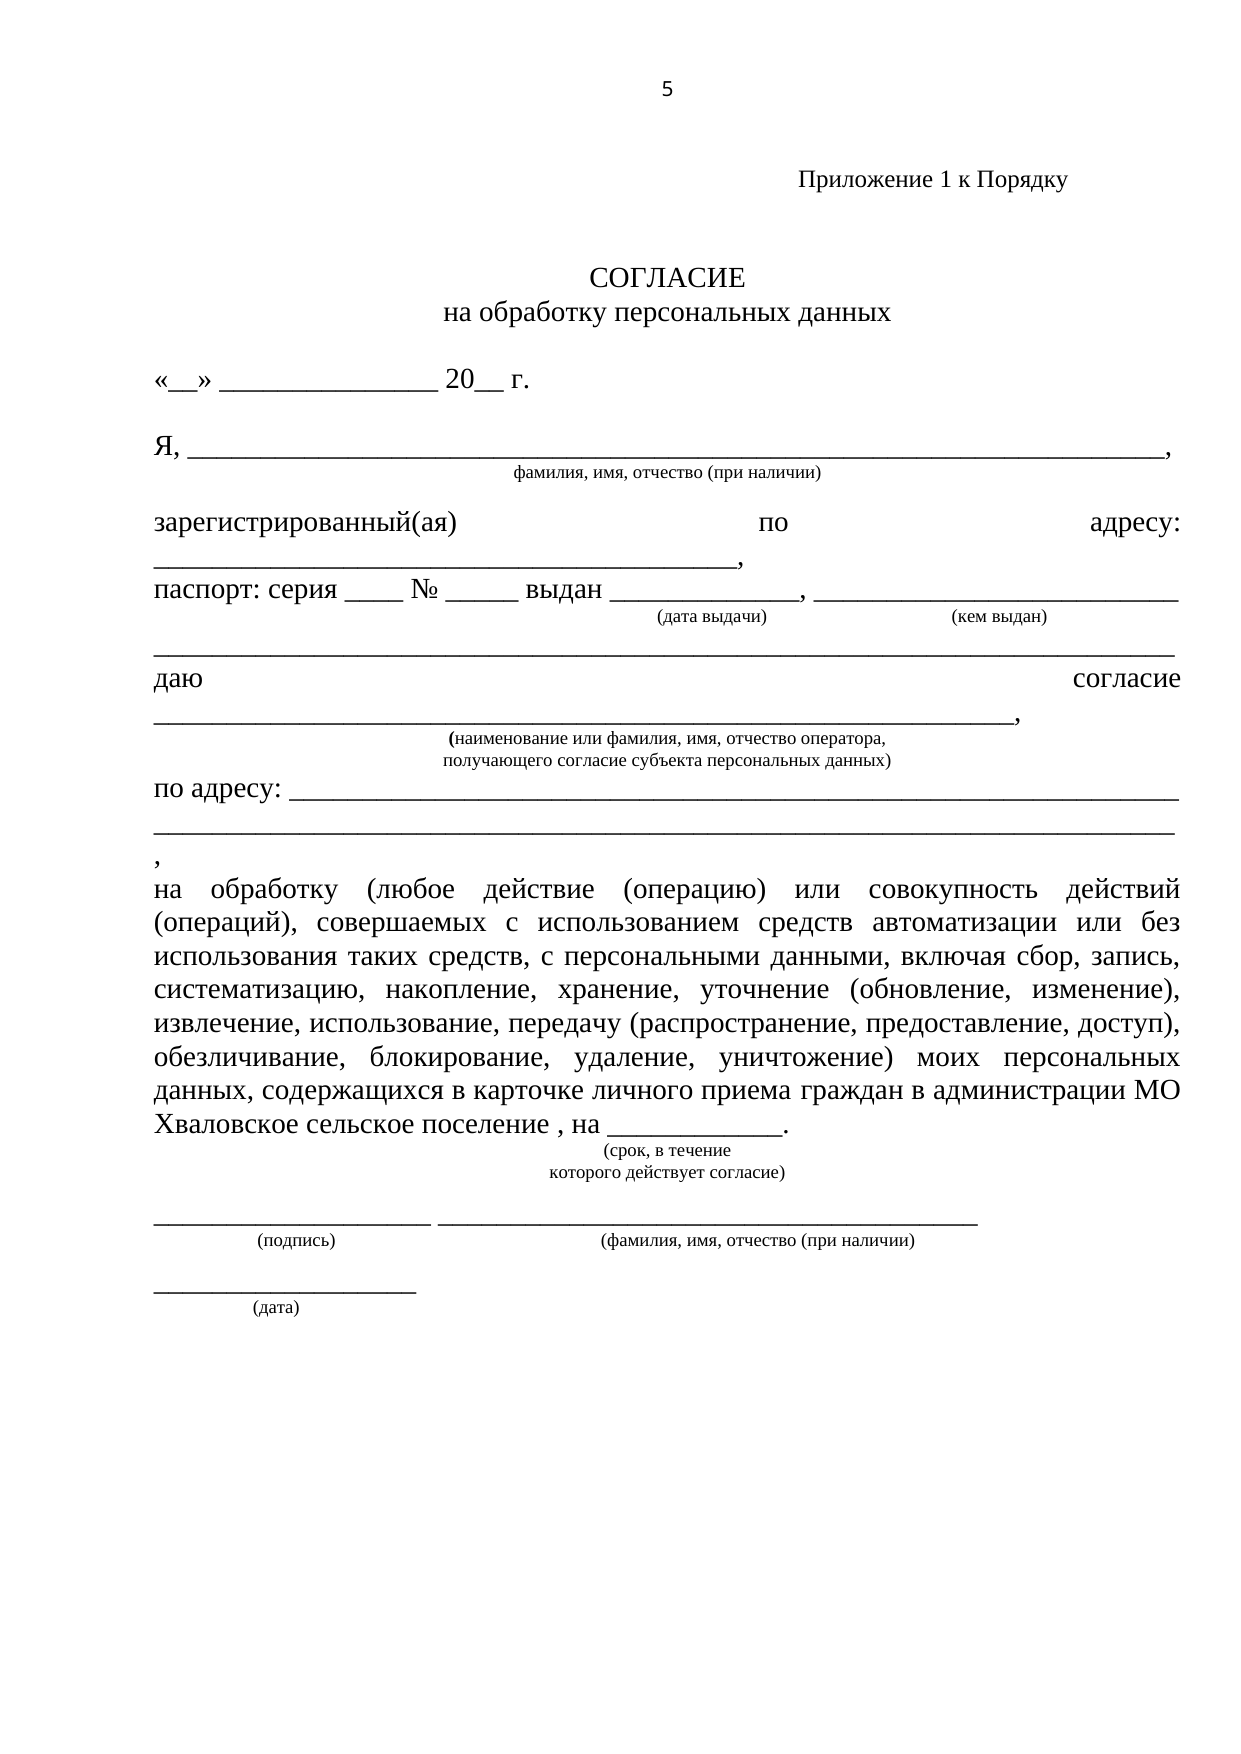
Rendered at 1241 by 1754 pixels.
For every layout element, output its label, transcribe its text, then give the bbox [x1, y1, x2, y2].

text (срок, в течение [153, 1139, 1181, 1161]
text ___________________ _____________________________________ [153, 1195, 1181, 1228]
text (дата) [153, 1296, 399, 1318]
text зарегистрированный(ая) по адресу: ________________________________________, [153, 504, 1181, 572]
text которого действует согласие) [153, 1161, 1181, 1182]
text СОГЛАСИЕ [153, 260, 1181, 294]
text ______________________________________________________________________ [153, 627, 1181, 660]
text на обработку персональных данных [153, 294, 1181, 327]
text «__» _______________ 20__ г. [153, 361, 1181, 394]
text фамилия, имя, отчество (при наличии) [153, 461, 1181, 483]
text (подпись) (фамилия, имя, отчество (при наличии) [257, 1228, 1181, 1250]
text Я, ___________________________________________________________________, [153, 428, 1181, 461]
text паспорт: серия ____ № _____ выдан _____________, _________________________ [153, 572, 1181, 605]
text Приложение 1 к Порядку [685, 164, 1181, 193]
text (дата выдачи) (кем выдан) [523, 605, 1181, 627]
text по адресу: _____________________________________________________________ [153, 770, 1181, 804]
text получающего согласие субъекта персональных данных) [153, 749, 1181, 770]
text ______________________________________________________________________, [153, 804, 1181, 871]
text (наименование или фамилия, имя, отчество оператора, [153, 727, 1181, 749]
text даю согласие ___________________________________________________________, [153, 660, 1181, 727]
text на обработку (любое действие (операцию) или совокупность действий (операций), совершаемых с использованием средств автоматизации или без использования таких средств, с персональными данными, включая сбор, запись, систематизацию, накопление, хранение, уточнение (обновление, изменение), извлечение, использование, передачу (распространение, предоставление, доступ), обезличивание, блокирование, удаление, уничтожение) моих персональных данных, содержащихся в карточке личного приема граждан в администрации МО Хваловское сельское поселение , на ____________. [153, 871, 1181, 1139]
text __________________ [153, 1263, 1181, 1296]
